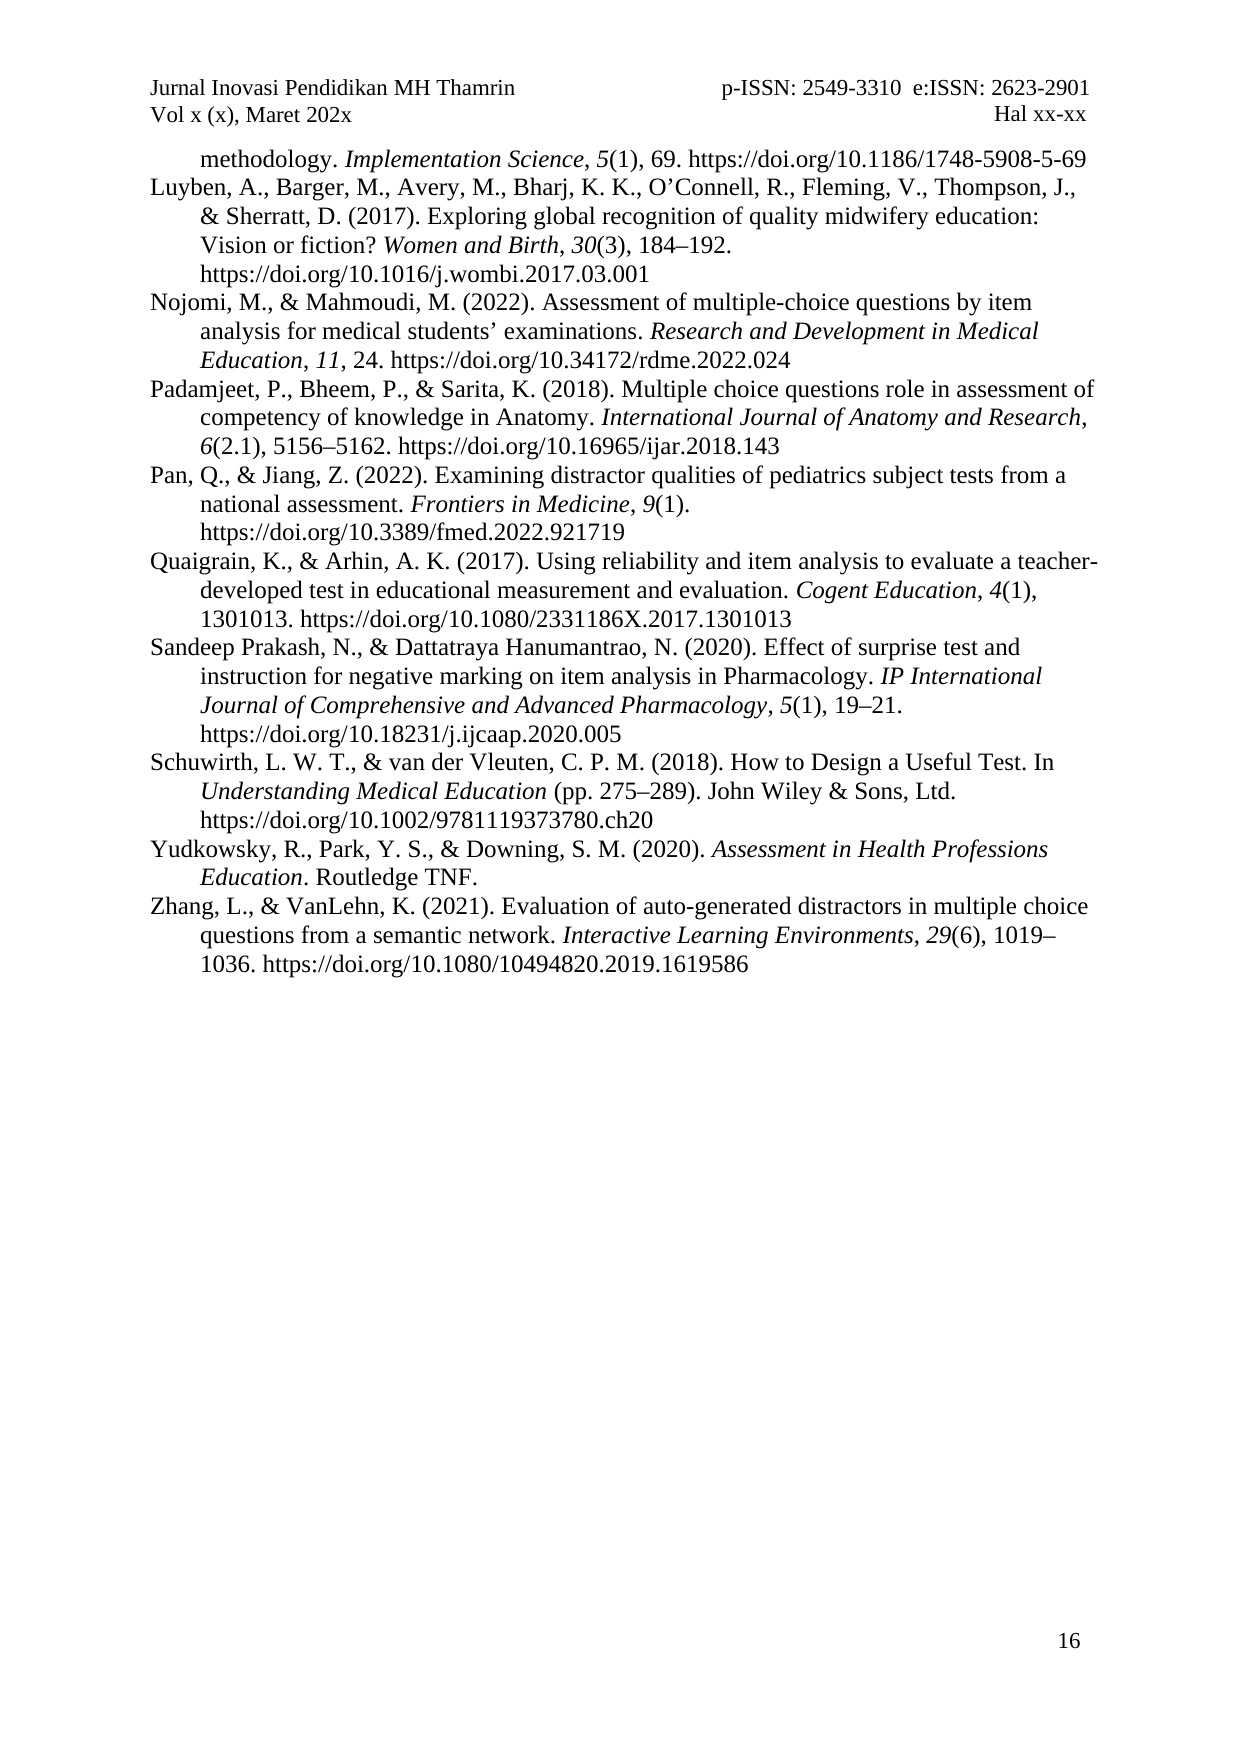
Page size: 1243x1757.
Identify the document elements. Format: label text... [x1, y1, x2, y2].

text Zhang, L., & VanLehn, K. (2021). Evaluation of auto-generated distractors in multiple choice questions from a semantic network. Interactive Learning Environments, 29(6), 1019–1036. https://doi.org/10.1080/10494820.2019.1619586 [150, 891, 1101, 977]
text Pan, Q., & Jiang, Z. (2022). Examining distractor qualities of pediatrics subject tests from a national assessment. Frontiers in Medicine, 9(1). https://doi.org/10.3389/fmed.2022.921719 [150, 460, 1101, 546]
text Sandeep Prakash, N., & Dattatraya Hanumantrao, N. (2020). Effect of surprise test and instruction for negative marking on item analysis in Pharmacology. IP International Journal of Comprehensive and Advanced Pharmacology, 5(1), 19–21. https://doi.org/10.18231/j.ijcaap.2020.005 [150, 632, 1101, 747]
text Yudkowsky, R., Park, Y. S., & Downing, S. M. (2020). Assessment in Health Professions Education. Routledge TNF. [150, 834, 1101, 891]
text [150, 144, 1101, 172]
text Quaigrain, K., & Arhin, A. K. (2017). Using reliability and item analysis to evaluate a teacher-developed test in educational measurement and evaluation. Cogent Education, 4(1), 1301013. https://doi.org/10.1080/2331186X.2017.1301013 [150, 546, 1101, 632]
text Padamjeet, P., Bheem, P., & Sarita, K. (2018). Multiple choice questions role in assessment of competency of knowledge in Anatomy. International Journal of Anatomy and Research, 6(2.1), 5156–5162. https://doi.org/10.16965/ijar.2018.143 [150, 374, 1101, 460]
text Luyben, A., Barger, M., Avery, M., Bharj, K. K., O’Connell, R., Fleming, V., Thompson, J., & Sherratt, D. (2017). Exploring global recognition of quality midwifery education: Vision or fiction? Women and Birth, 30(3), 184–192. https://doi.org/10.1016/j.wombi.2017.03.001 [150, 172, 1101, 287]
text Nojomi, M., & Mahmoudi, M. (2022). Assessment of multiple-choice questions by item analysis for medical students’ examinations. Research and Development in Medical Education, 11, 24. https://doi.org/10.34172/rdme.2022.024 [150, 287, 1101, 374]
text Schuwirth, L. W. T., & van der Vleuten, C. P. M. (2018). How to Design a Useful Test. In Understanding Medical Education (pp. 275–289). John Wiley & Sons, Ltd. https://doi.org/10.1002/9781119373780.ch20 [150, 747, 1101, 834]
